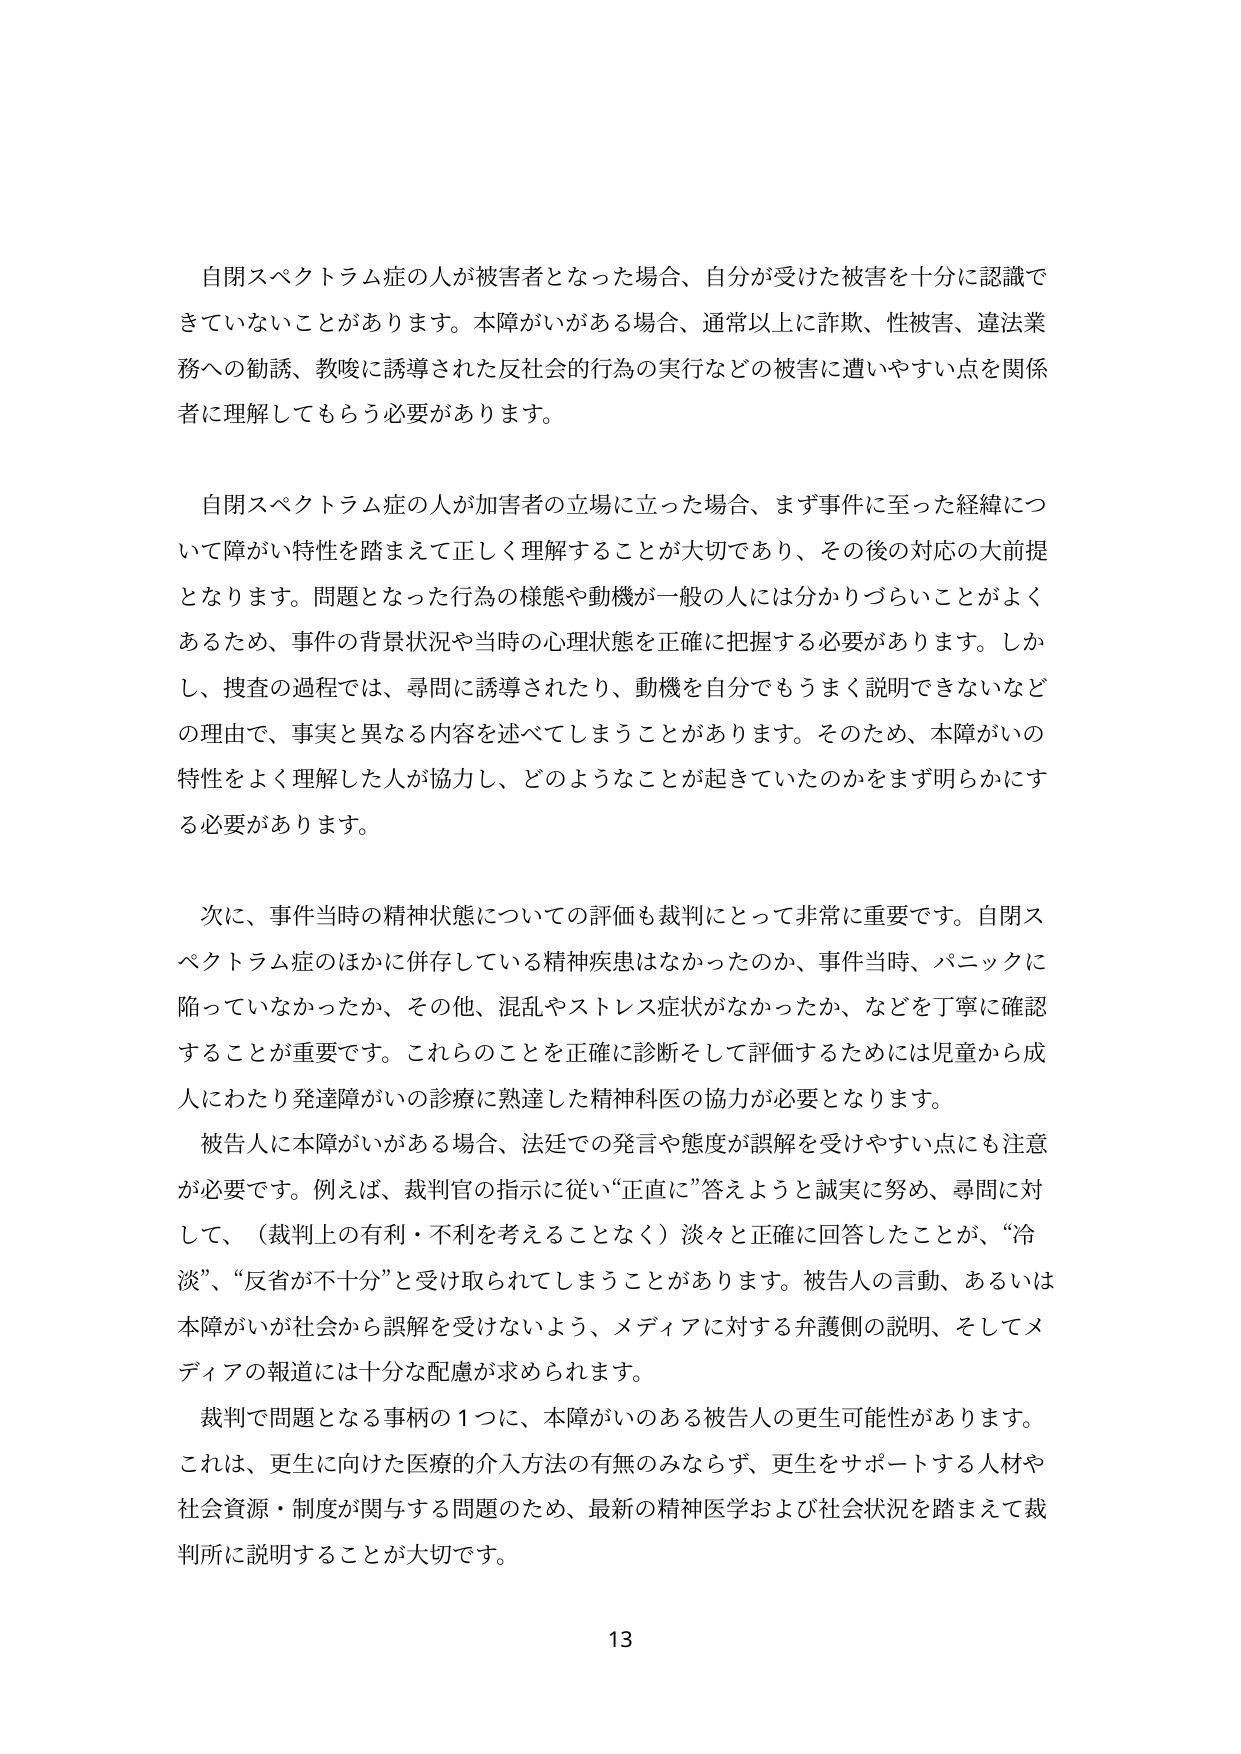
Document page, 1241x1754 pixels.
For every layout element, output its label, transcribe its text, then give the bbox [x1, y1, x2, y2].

text 裁判で問題となる事柄の1つに、本障がいのある被告人の更生可能性があります。これは、更生に向けた医療的介入方法の有無のみならず、更生をサポートする人材や社会資源・制度が関与する問題のため、最新の精神医学および社会状況を踏まえて裁判所に説明することが大切です。 [177, 1394, 1063, 1576]
text 自閉スペクトラム症の人が加害者の立場に立った場合、まず事件に至った経緯について障がい特性を踏まえて正しく理解することが大切であり、その後の対応の大前提となります。問題となった行為の様態や動機が一般の人には分かりづらいことがよくあるため、事件の背景状況や当時の心理状態を正確に把握する必要があります。しかし、捜査の過程では、尋問に誘導されたり、動機を自分でもうまく説明できないなどの理由で、事実と異なる内容を述べてしまうことがあります。そのため、本障がいの特性をよく理解した人が協力し、どのようなことが起きていたのかをまず明らかにする必要があります。 [177, 481, 1063, 846]
text 被告人に本障がいがある場合、法廷での発言や態度が誤解を受けやすい点にも注意が必要です。例えば、裁判官の指示に従い“正直に”答えようと誠実に努め、尋問に対して、（裁判上の有利・不利を考えることなく）淡々と正確に回答したことが、“冷淡”、“反省が不十分”と受け取られてしまうことがあります。被告人の言動、あるいは本障がいが社会から誤解を受けないよう、メディアに対する弁護側の説明、そしてメディアの報道には十分な配慮が求められます。 [177, 1120, 1063, 1394]
text 次に、事件当時の精神状態についての評価も裁判にとって非常に重要です。自閉スペクトラム症のほかに併存している精神疾患はなかったのか、事件当時、パニックに陥っていなかったか、その他、混乱やストレス症状がなかったか、などを丁寧に確認することが重要です。これらのことを正確に診断そして評価するためには児童から成人にわたり発達障がいの診療に熟達した精神科医の協力が必要となります。 [177, 892, 1063, 1120]
text 自閉スペクトラム症の人が被害者となった場合、自分が受けた被害を十分に認識できていないことがあります。本障がいがある場合、通常以上に詐欺、性被害、違法業務への勧誘、教唆に誘導された反社会的行為の実行などの被害に遭いやすい点を関係者に理解してもらう必要があります。 [177, 253, 1063, 436]
